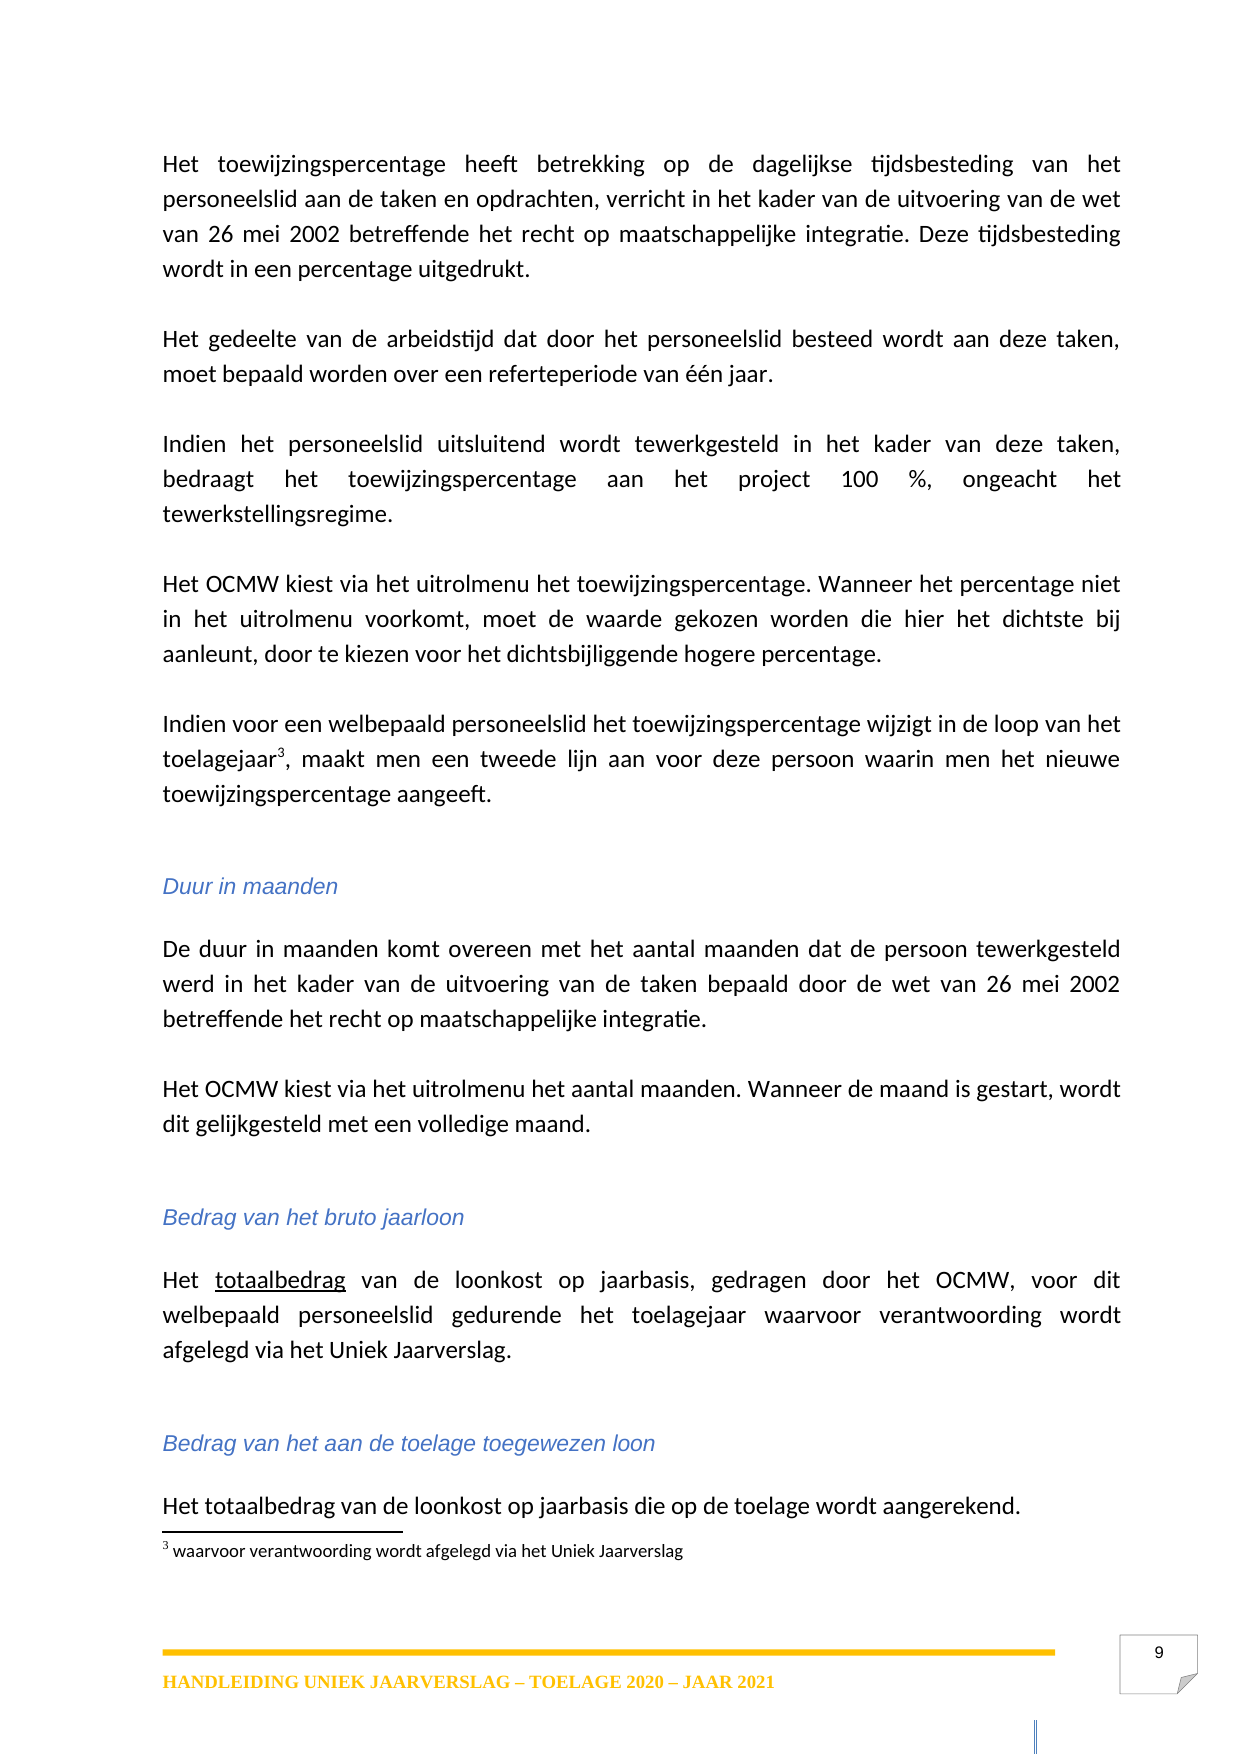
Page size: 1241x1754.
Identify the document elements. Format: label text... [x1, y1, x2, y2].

text Het toewijzingspercentage heeft betrekking op de dagelijkse tijdsbesteding van het personeelslid aan de taken en opdrachten, verricht in het kader van de uitvoering van de wet van 26 mei 2002 betreffende het recht op maatschappelijke integratie. Deze tijdsbesteding wordt in een percentage uitgedrukt. [162, 148, 1122, 283]
text Het OCMW kiest via het uitrolmenu het aantal maanden. Wanneer de maand is gestart, wordt dit gelijkgesteld met een volledige maand. [162, 1073, 1122, 1139]
text Het gedeelte van de arbeidstijd dat door het personeelslid besteed wordt aan deze taken, moet bepaald worden over een referteperiode van één jaar. [162, 323, 1122, 388]
text Het OCMW kiest via het uitrolmenu het toewijzingspercentage. Wanneer het percentage niet in het uitrolmenu voorkomt, moet de waarde gekozen worden die hier het dichtste bij aanleunt, door te kiezen voor het dichtsbijliggende hogere percentage. [162, 568, 1122, 668]
text Indien voor een welbepaald personeelslid het toewijzingspercentage wijzigt in de loop van het toelagejaar, maakt men een tweede lijn aan voor deze persoon waarin men het nieuwe toewijzingspercentage aangeeft. [162, 708, 1122, 808]
text De duur in maanden komt overeen met het aantal maanden dat de persoon tewerkgesteld werd in het kader van de uitvoering van de taken bepaald door de wet van 26 mei 2002 betreffende het recht op maatschappelijke integratie. [162, 933, 1122, 1034]
text Het totaalbedrag van de loonkost op jaarbasis, gedragen door het OCMW, voor dit welbepaald personeelslid gedurende het toelagejaar waarvoor verantwoording wordt afgelegd via het Uniek Jaarverslag. [162, 1264, 1122, 1365]
text Indien het personeelslid uitsluitend wordt tewerkgesteld in het kader van deze taken, bedraagt het toewijzingspercentage aan het project 100 %, ongeacht het tewerkstellingsregime. [162, 428, 1122, 528]
text Bedrag van het bruto jaarloon [162, 1204, 1122, 1230]
text Het totaalbedrag van de loonkost op jaarbasis die op de toelage wordt aangerekend. [162, 1490, 1122, 1521]
text Bedrag van het aan de toelage toegewezen loon [162, 1430, 1122, 1456]
text Duur in maanden [162, 873, 1122, 899]
